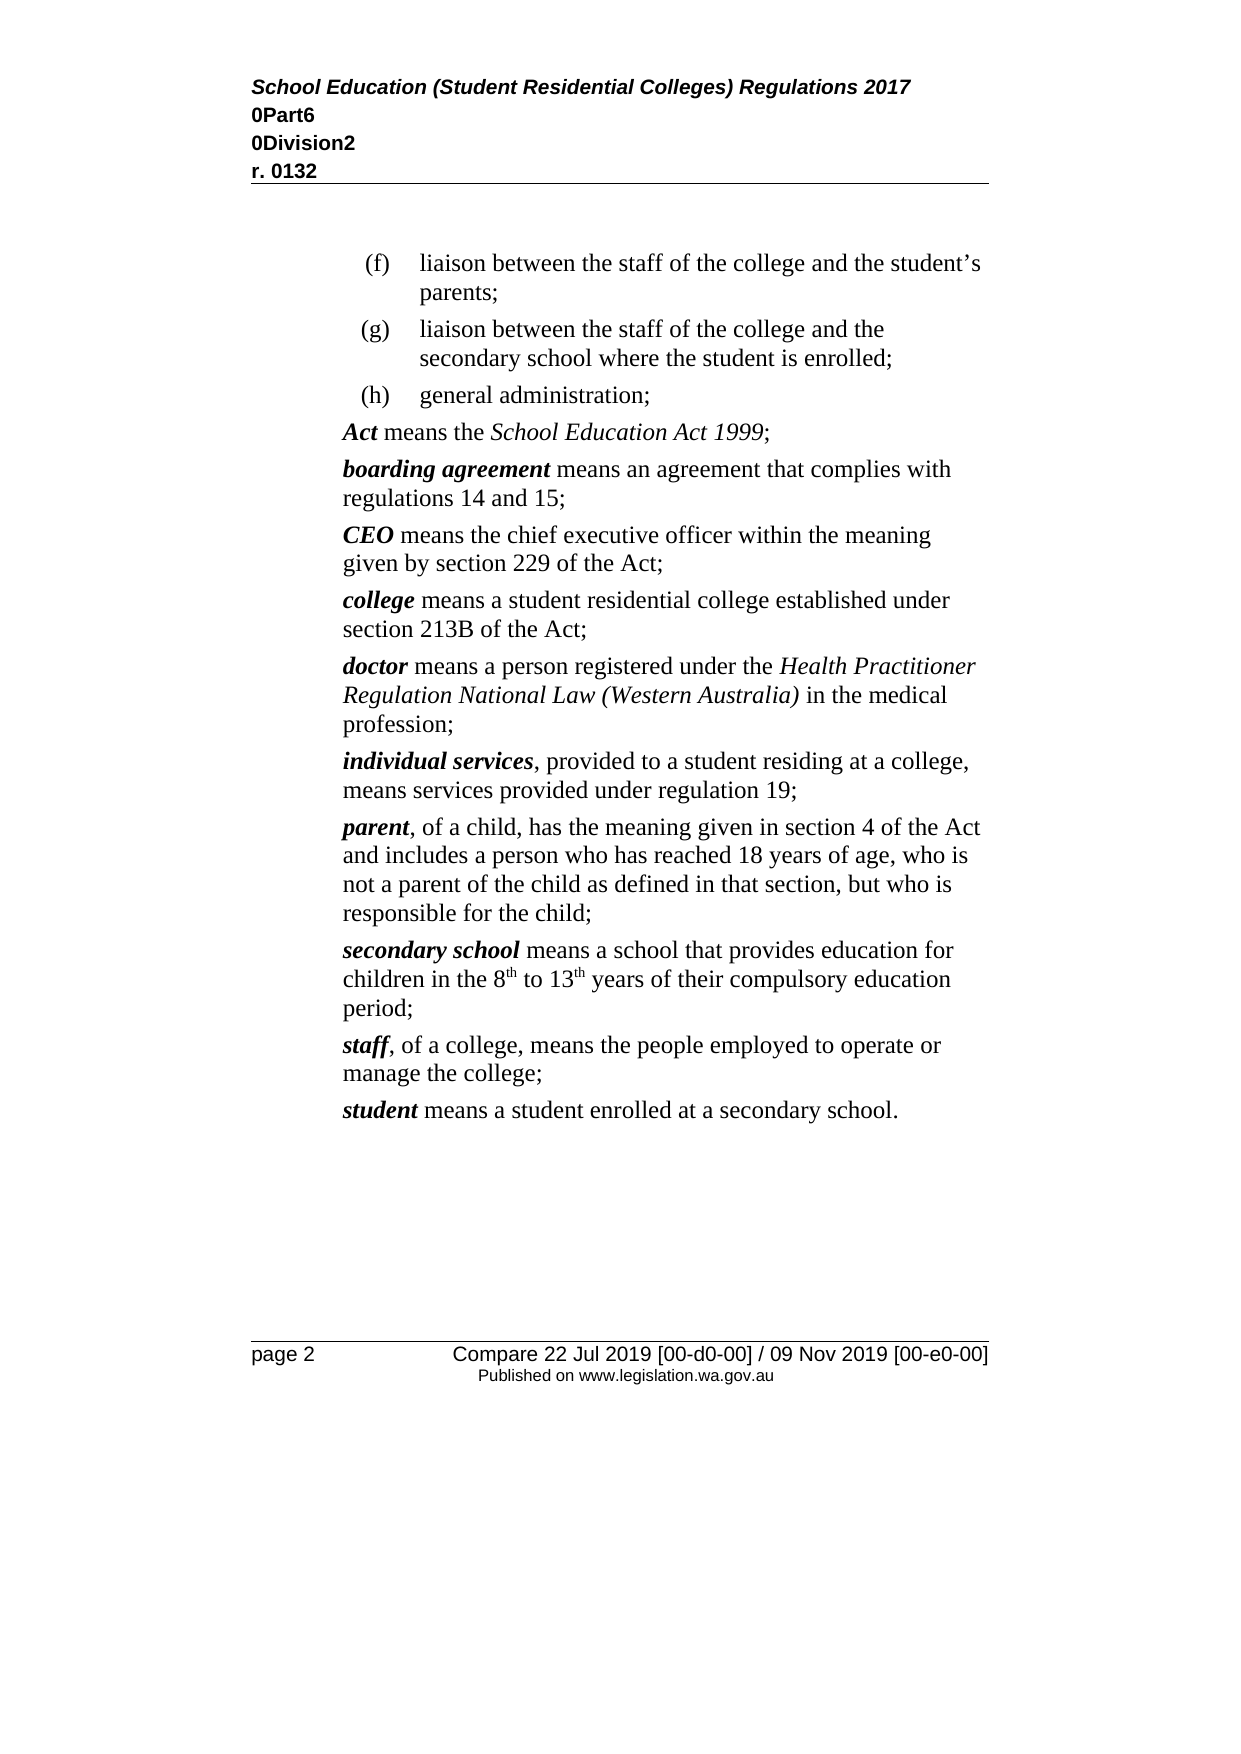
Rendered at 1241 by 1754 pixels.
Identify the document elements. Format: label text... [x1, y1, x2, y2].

text doctor means a person registered under the Health Practitioner Regulation National Law (Western Australia) in the medical profession; [251, 651, 989, 738]
text college means a student residential college established under section 213B of the Act; [251, 586, 989, 643]
text (f) liaison between the staff of the college and the student’s parents; [251, 248, 989, 306]
text (h) general administration; [251, 380, 989, 408]
text secondary school means a school that provides education for children in the 8th to 13th years of their compulsory education period; [251, 935, 989, 1021]
text Act means the School Education Act 1999; [251, 417, 989, 446]
text student means a student enrolled at a secondary school. [251, 1096, 989, 1124]
text boarding agreement means an agreement that complies with regulations 14 and 15; [251, 454, 989, 511]
text parent, of a child, has the meaning given in section 4 of the Act and includes a person who has reached 18 years of age, who is not a parent of the child as defined in that section, but who is responsible for the child; [251, 812, 989, 927]
text (g) liaison between the staff of the college and the secondary school where the student is enrolled; [251, 314, 989, 371]
text staff, of a college, means the people employed to operate or manage the college; [251, 1030, 989, 1087]
text CEO means the chief executive officer within the meaning given by section 229 of the Act; [251, 520, 989, 577]
text individual services, provided to a student residing at a college, means services provided under regulation 19; [251, 746, 989, 803]
